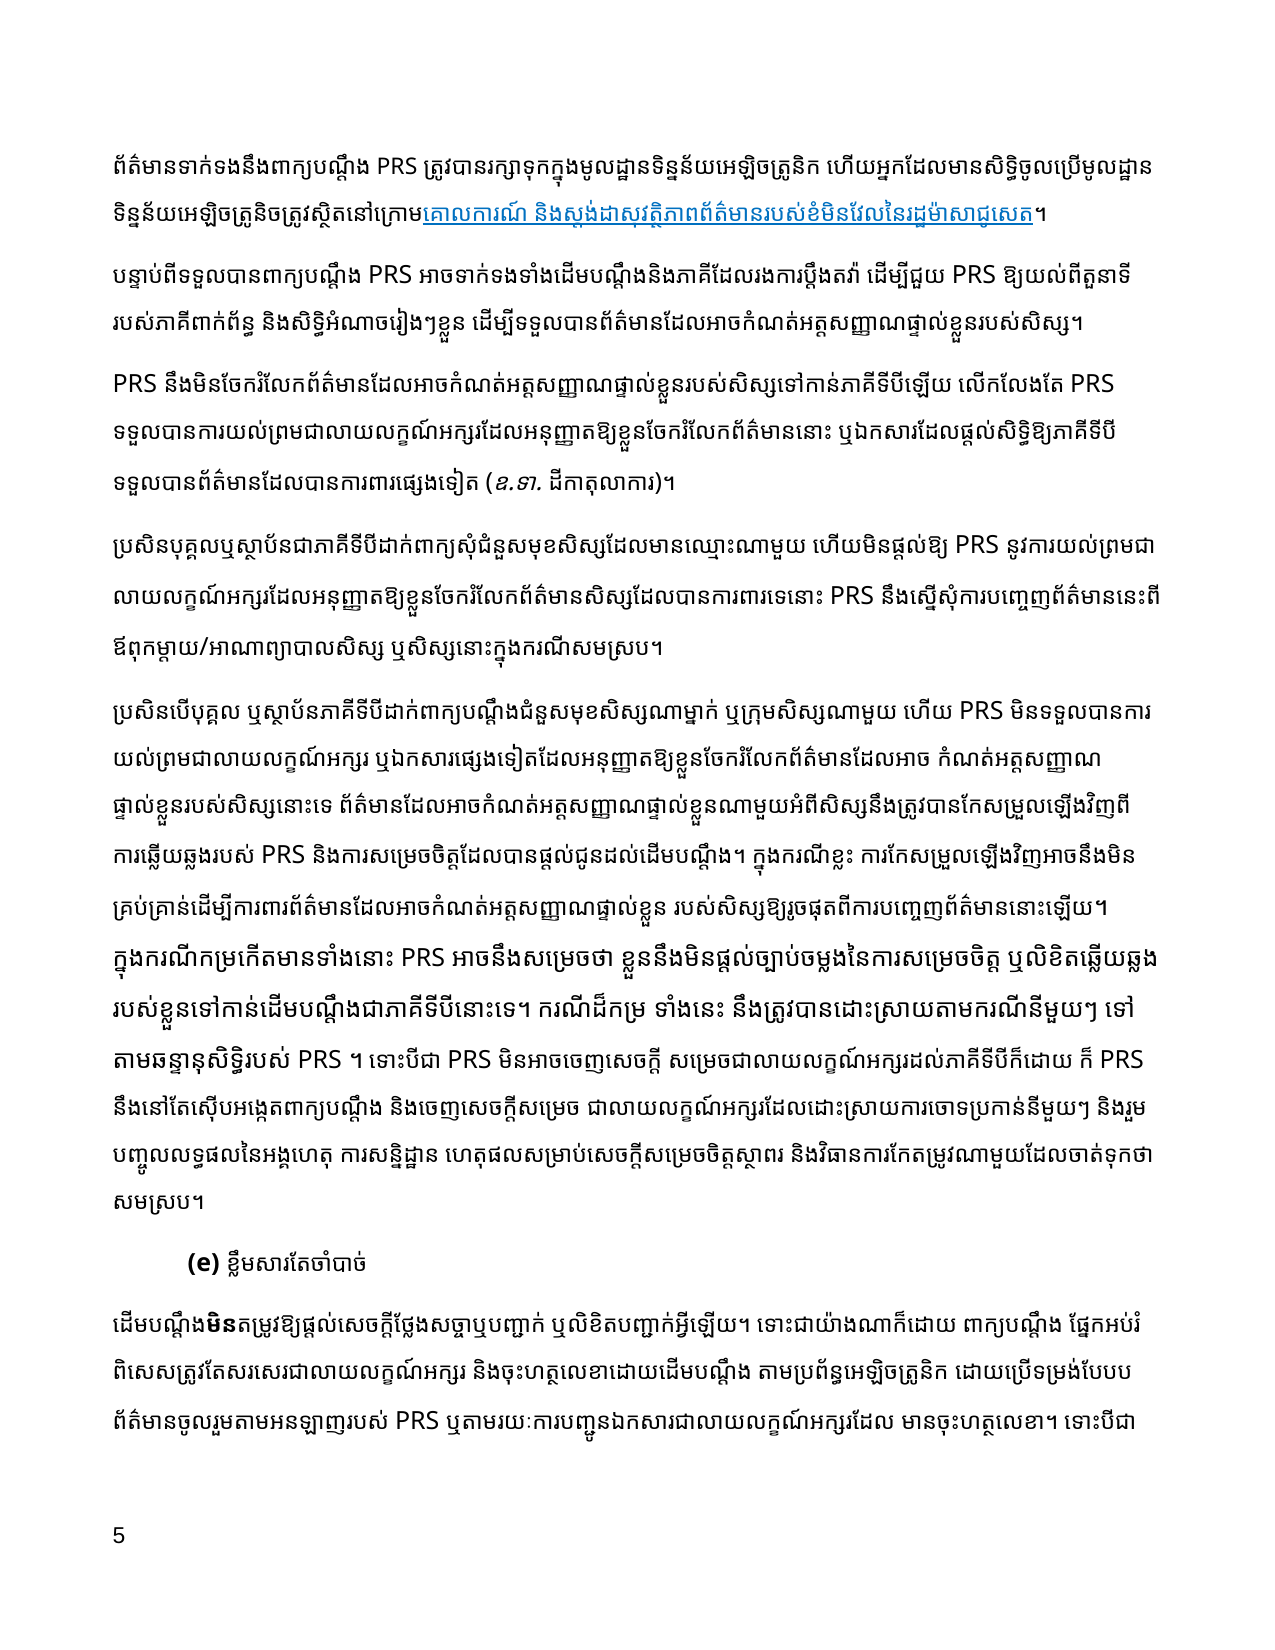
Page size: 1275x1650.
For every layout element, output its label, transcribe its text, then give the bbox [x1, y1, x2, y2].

text បន្ទាប់ពីទទួលបានពាក្យបណ្តឹង PRS អាចទាក់ទងទាំងដើមបណ្តឹង​និងភាគី​ដែលរង​ការ​ប្តឹងតវ៉ា​ ដើម្បីជួយ PRS ឱ្យ​យល់​ពីតួនាទីរបស់ភាគីពាក់ព័ន្ធ និងសិទ្ធិអំណាចរៀងៗខ្លួន ដើម្បីទទួលបាន​ព័ត៌មានដែលអាច​កំណត់​​​អត្ត​សញ្ញាណ​ផ្ទាល់ខ្លួន​របស់សិស្ស​។ [112, 256, 1162, 337]
text ព័ត៌មានទាក់ទងនឹងពាក្យបណ្តឹង PRS ត្រូវបានរក្សាទុកក្នុងមូលដ្ឋានទិន្នន័យអេឡិចត្រូនិក ហើយ​អ្នក​ដែល​មាន​សិទ្ធិ​ចូលប្រើមូលដ្ឋាន ទិន្នន័យអេឡិចត្រូនិចត្រូវស្ថិតនៅក្រោមគោលការណ៍ និងស្តង់ដា​សុវត្ថិភាព​ព័ត៌មាន​របស់ខំមិនវែល​នៃ​រដ្ឋ​ម៉ាសាជូសេត​។ [112, 150, 1162, 228]
text PRS នឹង​មិនចែករំលែក​ព័ត៌មានដែលអាច​កំណត់​អត្តសញ្ញាណ​ផ្ទាល់ខ្លួន​របស់​សិស្ស​​​ទៅកាន់​​ភាគីទីបី​ឡើយ​ លើកលែង​តែ​​ PRS ទទួលបាន​ការ​យល់ព្រមជាលាយលក្ខណ៍អក្សរ​ដែលអនុញ្ញាត​ឱ្យខ្លួនចែករំលែក​ព័ត៌មាននោះ​ ឬ​ឯកសារ​ដែលផ្តល់សិទ្ធិ​ឱ្យ​ភាគី​ទីបី​ទទួលបាន​ព័ត៌មាន​ដែល​បាន​ការពារ​ផ្សេងទៀត​ (ឧ.ទា. ដីកា​តុលាការ​)។ [112, 365, 1162, 497]
text ប្រសិនបុគ្គល​ឬ​ស្ថាប័ន​ជាភាគីទីបី​ដាក់ពាក្យសុំ​ជំនួស​មុខសិស្ស​ដែលមានឈ្មោះ​ណាមួយ​ ហើយមិនផ្តល់​ឱ្យ​​​ PRS នូវ​ការ​យល់ព្រម​ជាលាយលក្ខណ៍​អក្សរ​ដែល​អនុញ្ញាត​ឱ្យ​ខ្លួន​ចែករំលែក​ព័ត៌មាន​សិស្ស​ដែលបានការពារ​​ទេនោះ​​ PRS នឹង​​ស្នើ​សុំ​ការបញ្ចេញព័ត៌មាន​នេះ​ពី​ឪពុកម្តាយ/អាណាព្យាបាល​សិស្ស​ ឬសិស្ស​នោះ​ក្នុងករណី​សមស្រប​។ [112, 527, 1162, 663]
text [112, 1308, 1162, 1437]
text (e) ខ្លឹមសារ​តែ​ចាំបាច់​ [112, 1244, 1162, 1278]
text ប្រសិនបើបុគ្គល ឬស្ថាប័ន​ភាគីទីបីដាក់ពាក្យបណ្តឹងជំនួស​មុខ​សិស្សណាម្នាក់​ ឬក្រុមសិស្ស​ណាមួយ​ ហើយ PRS មិន​​ទទួលបានការយល់ព្រមជាលាយលក្ខណ៍អក្សរ ឬឯកសារផ្សេងទៀត​ដែលអនុញ្ញាត​ឱ្យខ្លួន​​ចែករំលែក​ព័ត៌មាន​​ដែលអាច កំណត់អត្តសញ្ញាណផ្ទាល់ខ្លួនរបស់សិស្ស​នោះទេ​ ព័ត៌មានដែល​អាចកំណត់​​អត្តសញ្ញាណ​ផ្ទាល់ខ្លួន​ណាមួយ​អំពី​សិស្ស​នឹងត្រូវបានកែសម្រួលឡើងវិញពីការឆ្លើយឆ្លងរបស់ PRS និងការសម្រេចចិត្តដែលបាន​ផ្តល់​ជូនដល់​​ដើមបណ្តឹង​។ ក្នុងករណីខ្លះ ការកែសម្រួ​លឡើង​វិញ​អាចនឹង​មិនគ្រប់គ្រាន់​ដើម្បីការពារ​ព័ត៌មានដែល​អាចកំណត់​អត្តសញ្ញាណ​ផ្ទាល់ខ្លួន របស់សិស្ស​ឱ្យរូច​ផុត​ពីការបញ្ចេញ​ព័ត៌មាននោះ​ឡើយ​។ ក្នុងករណីកម្រកើត​មាន​ទាំងនោះ PRS អាចនឹងសម្រេច​ថា​ ខ្លួន​​នឹងមិនផ្តល់​ច្បាប់ចម្លង​នៃ​ការ​សម្រេច​ចិត្ត ឬលិខិតឆ្លើយឆ្លងរបស់ខ្លួនទៅកាន់ដើមបណ្តឹង​ជា​ភាគីទីបីនោះទេ។ ករណីដ៏​កម្រ ទាំងនេះ នឹងត្រូវបានដោះស្រាយតាមករណីនីមួយៗ ទៅ​តាមឆន្ទានុសិទ្ធិ​របស់ PRS ។ ទោះបីជា PRS មិនអាចចេញសេចក្តី សម្រេចជាលាយលក្ខណ៍អក្សរដល់ភាគីទីបីក៏ដោយ ក៏ PRS នឹងនៅតែ​ស៊ើប​អង្កេត​ពាក្យបណ្តឹង និងចេញសេចក្តីសម្រេច ជាលាយលក្ខណ៍អក្សរដែលដោះស្រាយការចោទប្រកាន់នីមួយៗ និង​រួម​បញ្ចូលលទ្ធផល​នៃ​អង្គហេតុ​ ការសន្និដ្ឋាន ហេតុផលសម្រាប់សេចក្តីសម្រេចចិត្តស្ថាពរ​ និងវិធានការ​កែ​តម្រូវ​ណា​មួយ​ដែល​ចាត់ទុកថាសមស្រប​។ [112, 692, 1162, 1216]
